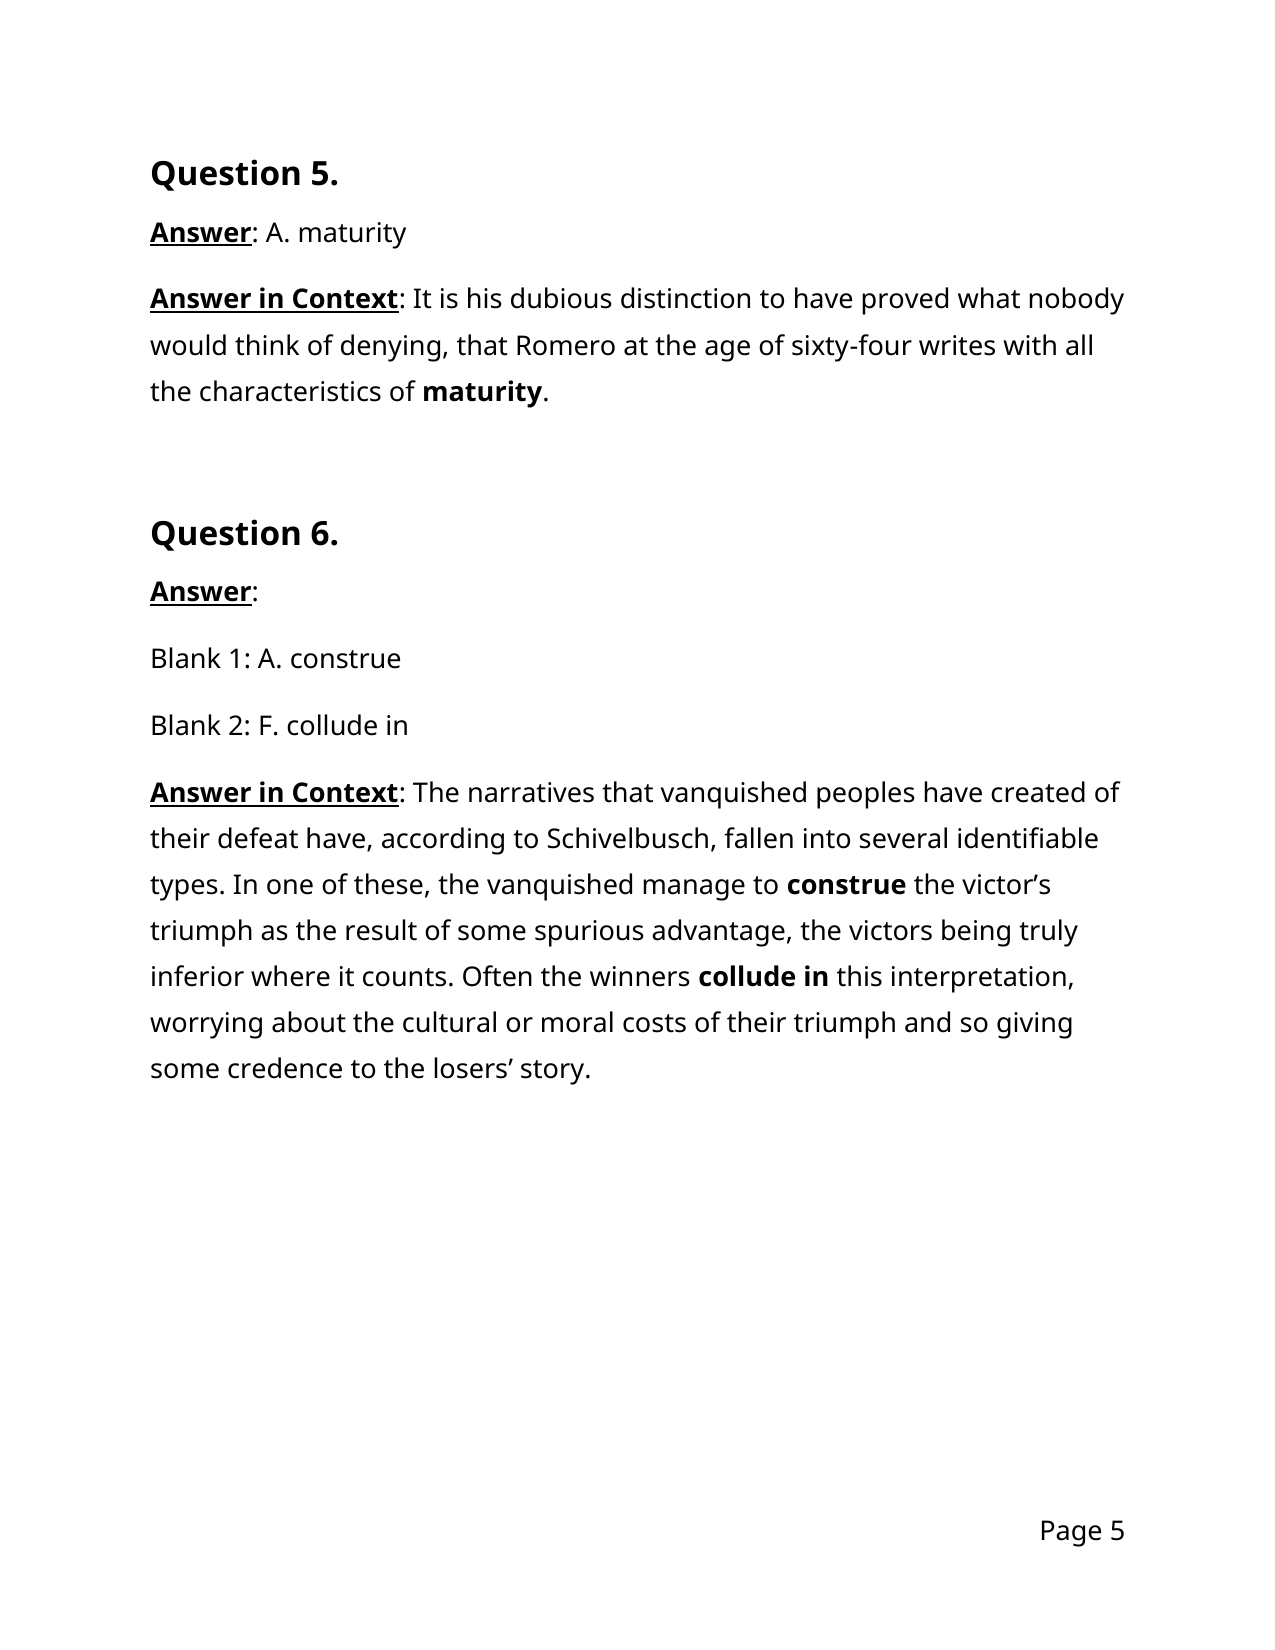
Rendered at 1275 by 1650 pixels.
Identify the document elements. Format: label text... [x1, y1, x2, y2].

text Answer: [150, 573, 1125, 610]
text Blank 1: A. construe [150, 640, 1125, 677]
subtitle Question 6. [150, 510, 1125, 555]
text Answer: A. maturity [150, 213, 1125, 250]
text Blank 2: F. collude in [150, 707, 1125, 743]
subtitle Question 5. [150, 150, 1125, 195]
text Answer in Context: The narratives that vanquished peoples have created of their defeat have, according to Schivelbusch, fallen into several identifiable types. In one of these, the vanquished manage to construe the victor’s triumph as the result of some spurious advantage, the victors being truly inferior where it counts. Often the winners collude in this interpretation, worrying about the cultural or moral costs of their triumph and so giving some credence to the losers’ story. [150, 773, 1125, 1087]
text Answer in Context: It is his dubious distinction to have proved what nobody would think of denying, that Romero at the age of sixty-four writes with all the characteristics of maturity. [150, 280, 1125, 409]
